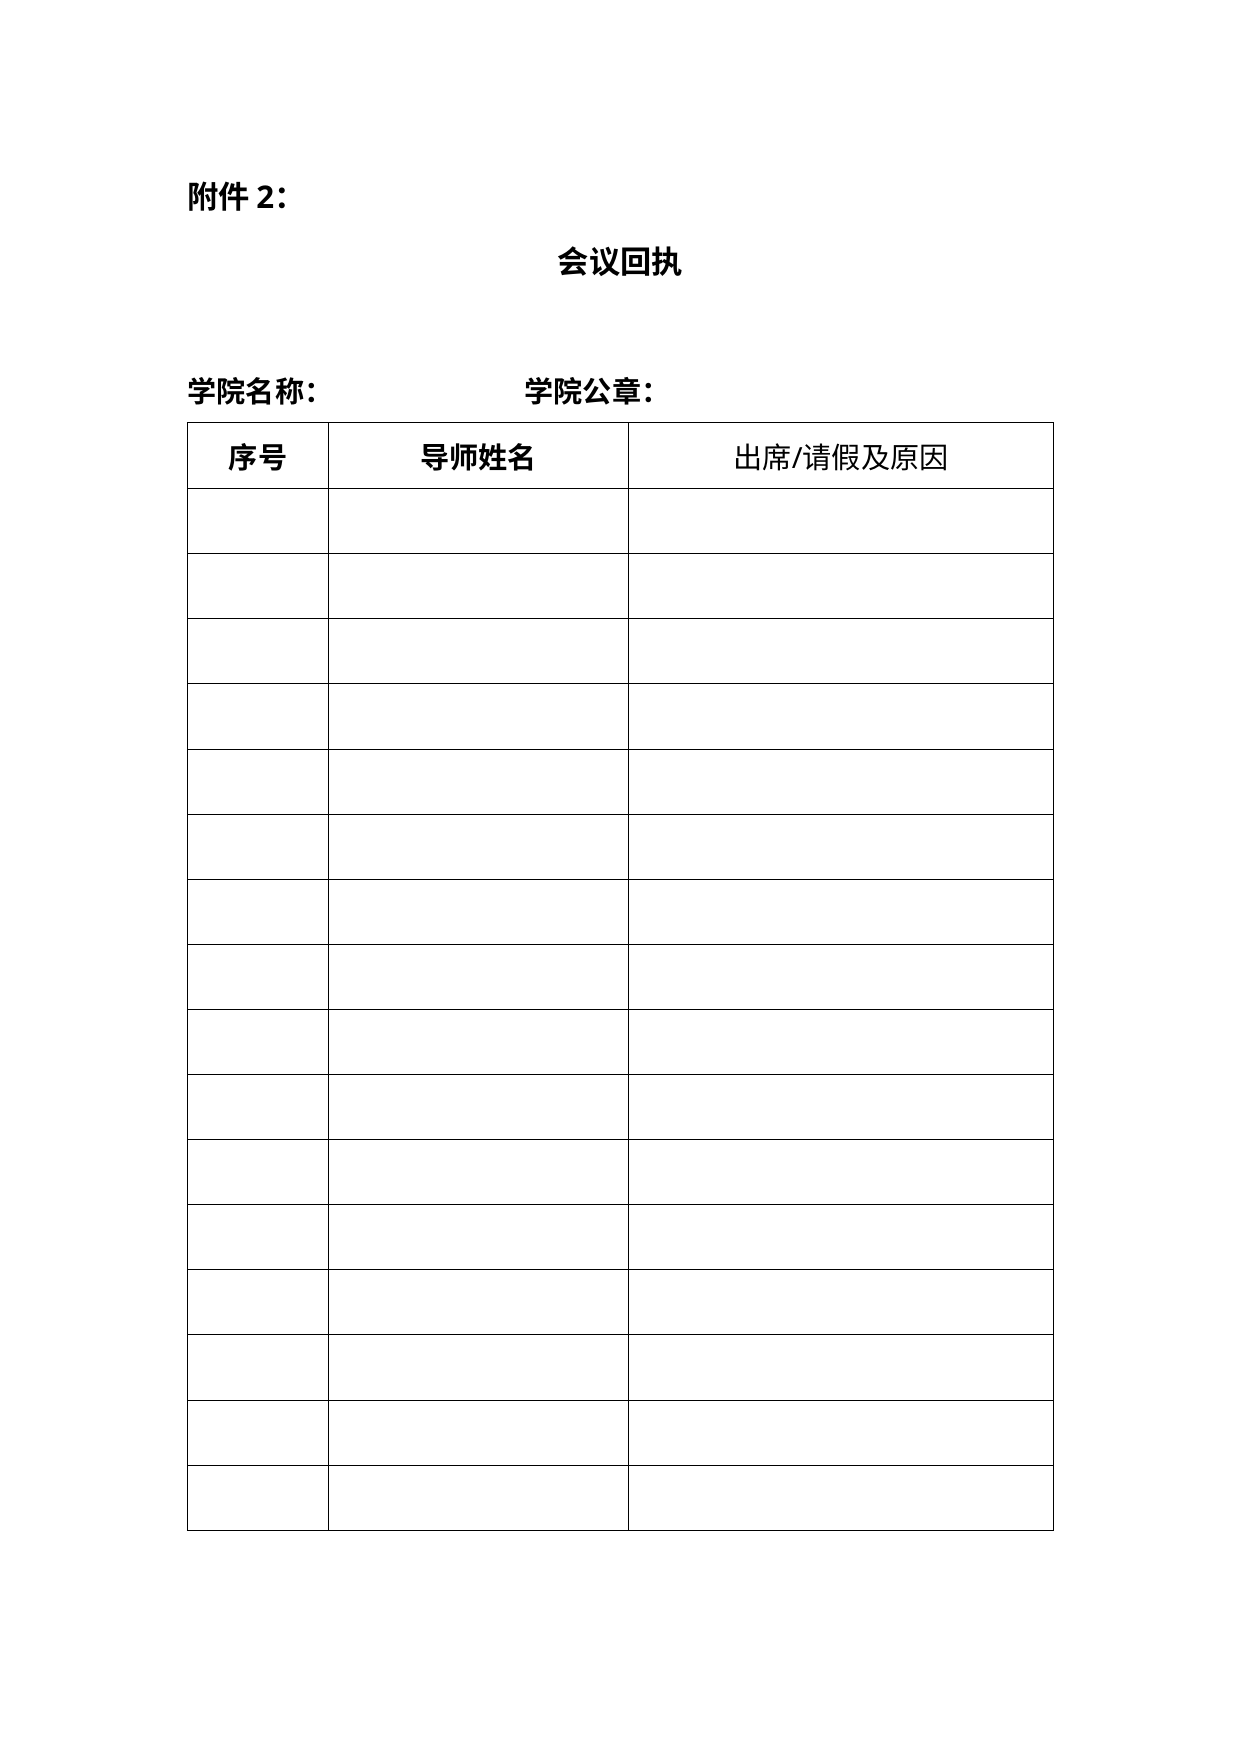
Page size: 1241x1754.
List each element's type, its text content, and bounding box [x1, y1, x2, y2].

table_cell [188, 815, 328, 879]
table_cell [188, 1205, 328, 1269]
table_cell [629, 1401, 1053, 1464]
table_cell [188, 554, 328, 618]
table_cell [629, 489, 1053, 553]
table_cell [629, 1335, 1053, 1399]
table_cell [329, 684, 628, 748]
table_cell [329, 1075, 628, 1139]
table_cell [329, 1140, 628, 1204]
table_cell [629, 1140, 1053, 1204]
table_cell [188, 489, 328, 553]
table_cell [329, 1205, 628, 1269]
table_cell [629, 880, 1053, 944]
text 学院名称： 学院公章： [187, 357, 1053, 422]
table_cell [629, 619, 1053, 683]
table_cell [188, 1401, 328, 1464]
table_cell [188, 1466, 328, 1530]
table_cell [629, 1010, 1053, 1074]
table_cell [188, 880, 328, 944]
table_cell [329, 945, 628, 1009]
table_cell [629, 1270, 1053, 1334]
table_cell [629, 554, 1053, 618]
table_cell [329, 750, 628, 813]
table_cell [329, 554, 628, 618]
table_cell [629, 1075, 1053, 1139]
table_header 序号 [188, 423, 328, 488]
table_cell [629, 945, 1053, 1009]
table_cell [329, 619, 628, 683]
table_cell [188, 619, 328, 683]
table_cell [329, 1335, 628, 1399]
table_header 导师姓名 [329, 423, 628, 488]
table_cell [629, 1466, 1053, 1530]
table_header 出席/请假及原因 [629, 423, 1053, 488]
table_cell [629, 684, 1053, 748]
table_cell [329, 880, 628, 944]
table_cell [188, 750, 328, 813]
table_cell [329, 1401, 628, 1464]
table_cell [329, 1466, 628, 1530]
table_cell [629, 750, 1053, 813]
table_cell [329, 1270, 628, 1334]
table_cell [188, 1335, 328, 1399]
table_cell [188, 1270, 328, 1334]
table_cell [629, 815, 1053, 879]
table_cell [188, 684, 328, 748]
table_cell [188, 945, 328, 1009]
text 附件2： [187, 162, 1053, 227]
table_cell [329, 1010, 628, 1074]
table_cell [188, 1075, 328, 1139]
table_cell [329, 489, 628, 553]
table_cell [329, 815, 628, 879]
table_cell [188, 1010, 328, 1074]
table_cell [188, 1140, 328, 1204]
text 会议回执 [187, 227, 1053, 292]
table_cell [629, 1205, 1053, 1269]
